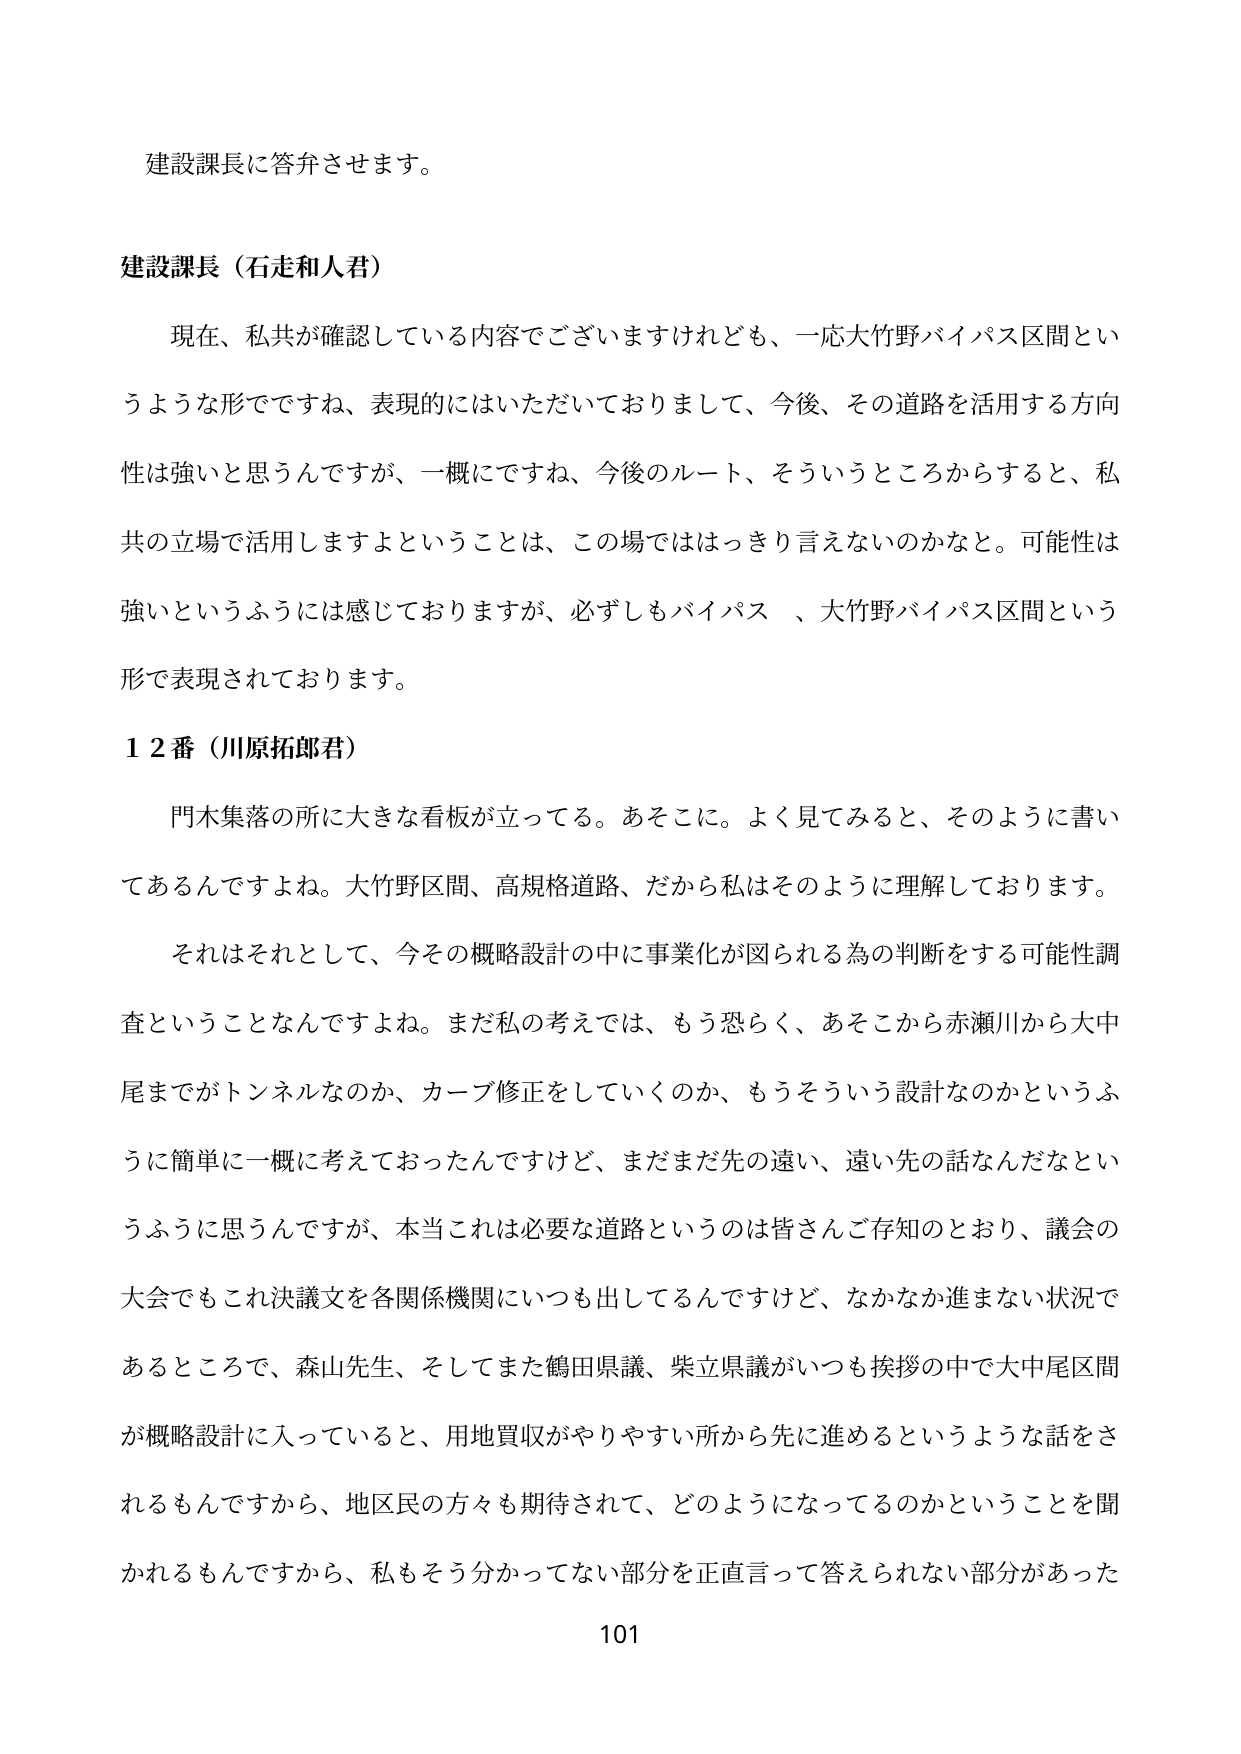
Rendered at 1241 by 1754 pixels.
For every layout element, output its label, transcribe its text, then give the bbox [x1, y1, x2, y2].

text 建設課長に答弁させます。 [120, 128, 1120, 197]
text 現在、私共が確認している内容でございますけれども、一応大竹野バイパス区間というような形でですね、表現的にはいただいておりまして、今後、その道路を活用する方向性は強いと思うんですが、一概にですね、今後のルート、そういうところからすると、私共の立場で活用しますよということは、この場でははっきり言えないのかなと。可能性は強いというふうには感じておりますが、必ずしもバイパス、大竹野バイパス区間という形で表現されております。 [120, 300, 1120, 713]
text 門木集落の所に大きな看板が立ってる。あそこに。よく見てみると、そのように書いてあるんですよね。大竹野区間、高規格道路、だから私はそのように理解しております。 [120, 781, 1120, 919]
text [120, 919, 1120, 1606]
text 建設課長（石走和人君） [120, 231, 1120, 300]
text １２番（川原拓郎君） [120, 713, 1120, 781]
